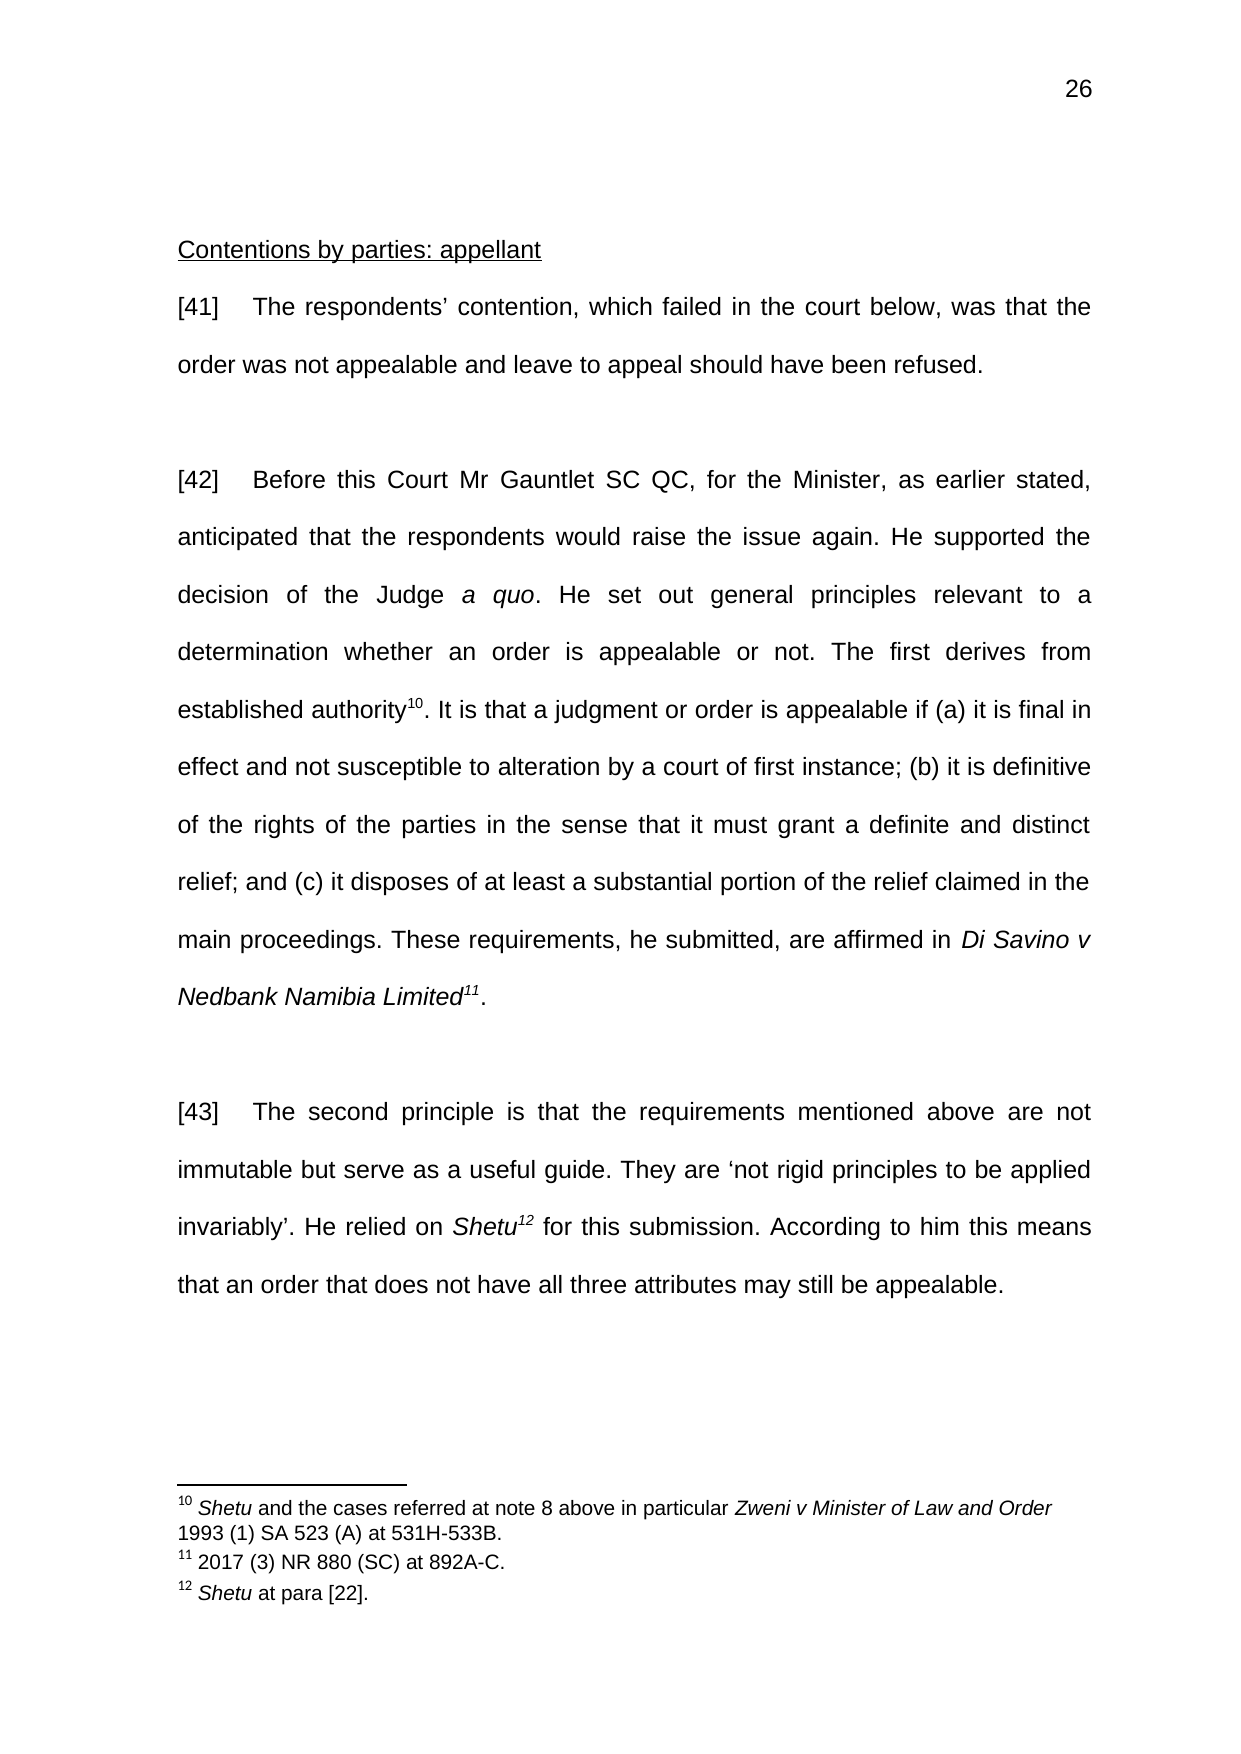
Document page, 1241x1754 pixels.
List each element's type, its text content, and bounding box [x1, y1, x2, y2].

list Before this Court Mr Gauntlet SC QC, for the Minister, as earlier stated, anticipated that the respondents would raise the issue again. He supported the decision of the Judge a quo. He set out general principles relevant to a determination whether an order is appealable or not. The first derives from established authority. It is that a judgment or order is appealable if (a) it is final in effect and not susceptible to alteration by a court of first instance; (b) it is definitive of the rights of the parties in the sense that it must grant a definite and distinct relief; and (c) it disposes of at least a substantial portion of the relief claimed in the main proceedings. These requirements, he submitted, are affirmed in Di Savino v Nedbank Namibia Limited. [177, 465, 1092, 1011]
text Contentions by parties: appellant [177, 235, 1092, 263]
list The second principle is that the requirements mentioned above are not immutable but serve as a useful guide. They are ‘not rigid principles to be applied invariably’. He relied on Shetu for this submission. According to him this means that an order that does not have all three attributes may still be appealable. [177, 1097, 1092, 1298]
list The respondents’ contention, which failed in the court below, was that the order was not appealable and leave to appeal should have been refused. [177, 292, 1092, 378]
